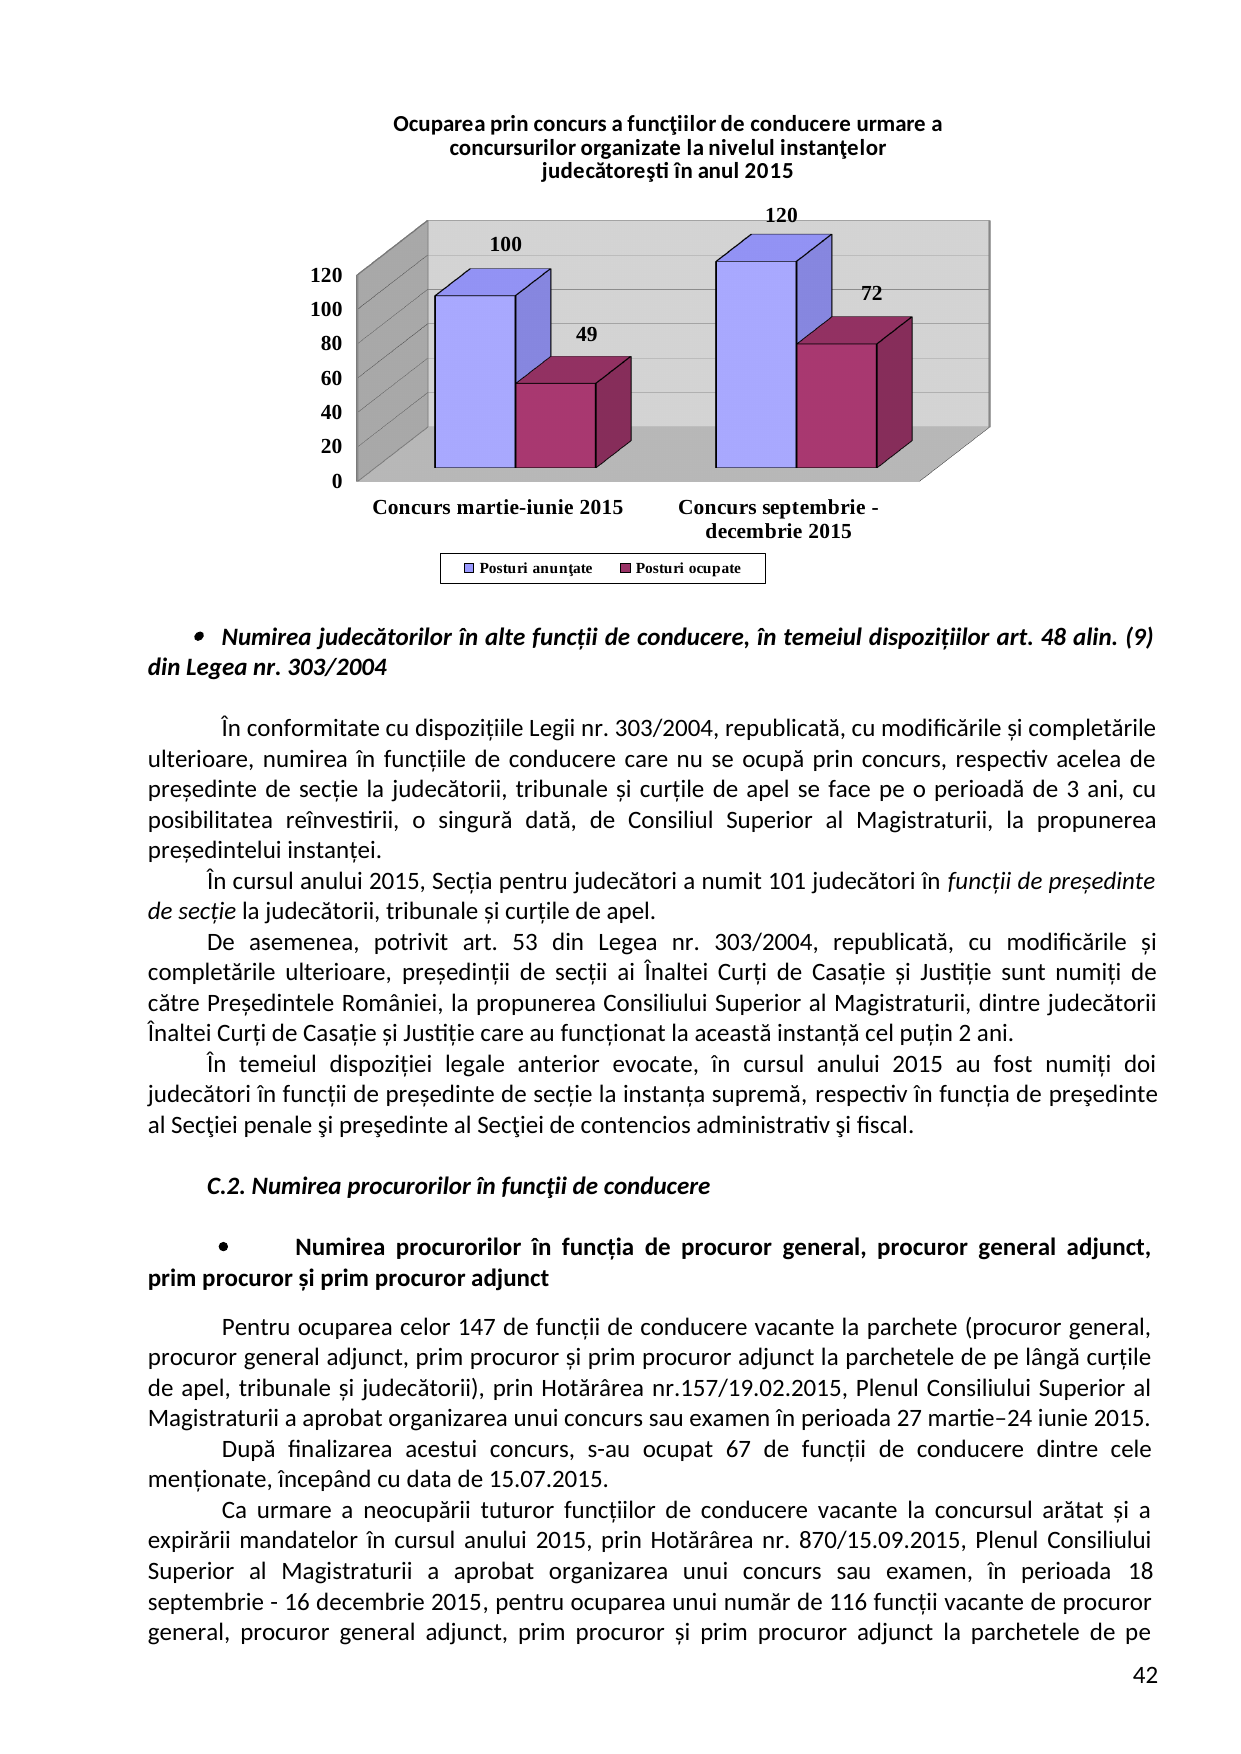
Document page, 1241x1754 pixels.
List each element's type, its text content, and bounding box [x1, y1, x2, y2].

text C.2. Numirea procurorilor în funcţii de conducere [148, 1170, 1158, 1201]
list Numirea procurorilor în funcţia de procuror general, procuror general adjunct, prim procuror şi prim procuror adjunct [148, 1231, 1153, 1292]
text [148, 1494, 1153, 1647]
text În cursul anului 2015, Secţia pentru judecători a numit 101 judecători în funcţii de preşedinte de secţie la judecătorii, tribunale şi curţile de apel. [148, 865, 1158, 926]
text Pentru ocuparea celor 147 de funcţii de conducere vacante la parchete (procuror general, procuror general adjunct, prim procuror şi prim procuror adjunct la parchetele de pe lângă curţile de apel, tribunale şi judecătorii), prin Hotărârea nr.157/19.02.2015, Plenul Consiliului Superior al Magistraturii a aprobat organizarea unui concurs sau examen în perioada 27 martie–24 iunie 2015. [148, 1311, 1153, 1433]
text De asemenea, potrivit art. 53 din Legea nr. 303/2004, republicată, cu modificările şi completările ulterioare, preşedinţii de secţii ai Înaltei Curţi de Casaţie şi Justiţie sunt numiţi de către Preşedintele României, la propunerea Consiliului Superior al Magistraturii, dintre judecătorii Înaltei Curţi de Casaţie şi Justiţie care au funcţionat la această instanţă cel puţin 2 ani. [148, 926, 1158, 1048]
text În temeiul dispoziţiei legale anterior evocate, în cursul anului 2015 au fost numiţi doi judecători în funcţii de preşedinte de secţie la instanţa supremă, respectiv în funcţia de preşedinte al Secţiei penale şi preşedinte al Secţiei de contencios administrativ şi fiscal. [148, 1048, 1158, 1139]
text După finalizarea acestui concurs, s-au ocupat 67 de funcţii de conducere dintre cele menţionate, începând cu data de 15.07.2015. [148, 1433, 1153, 1494]
text În conformitate cu dispoziţiile Legii nr. 303/2004, republicată, cu modificările şi completările ulterioare, numirea în funcţiile de conducere care nu se ocupă prin concurs, respectiv acelea de preşedinte de secţie la judecătorii, tribunale şi curţile de apel se face pe o perioadă de 3 ani, cu posibilitatea reînvestirii, o singură dată, de Consiliul Superior al Magistraturii, la propunerea preşedintelui instanţei. [148, 712, 1158, 865]
list Numirea judecătorilor în alte funcţii de conducere, în temeiul dispoziţiilor art. 48 alin. (9) din Legea nr. 303/2004 [148, 621, 1158, 682]
